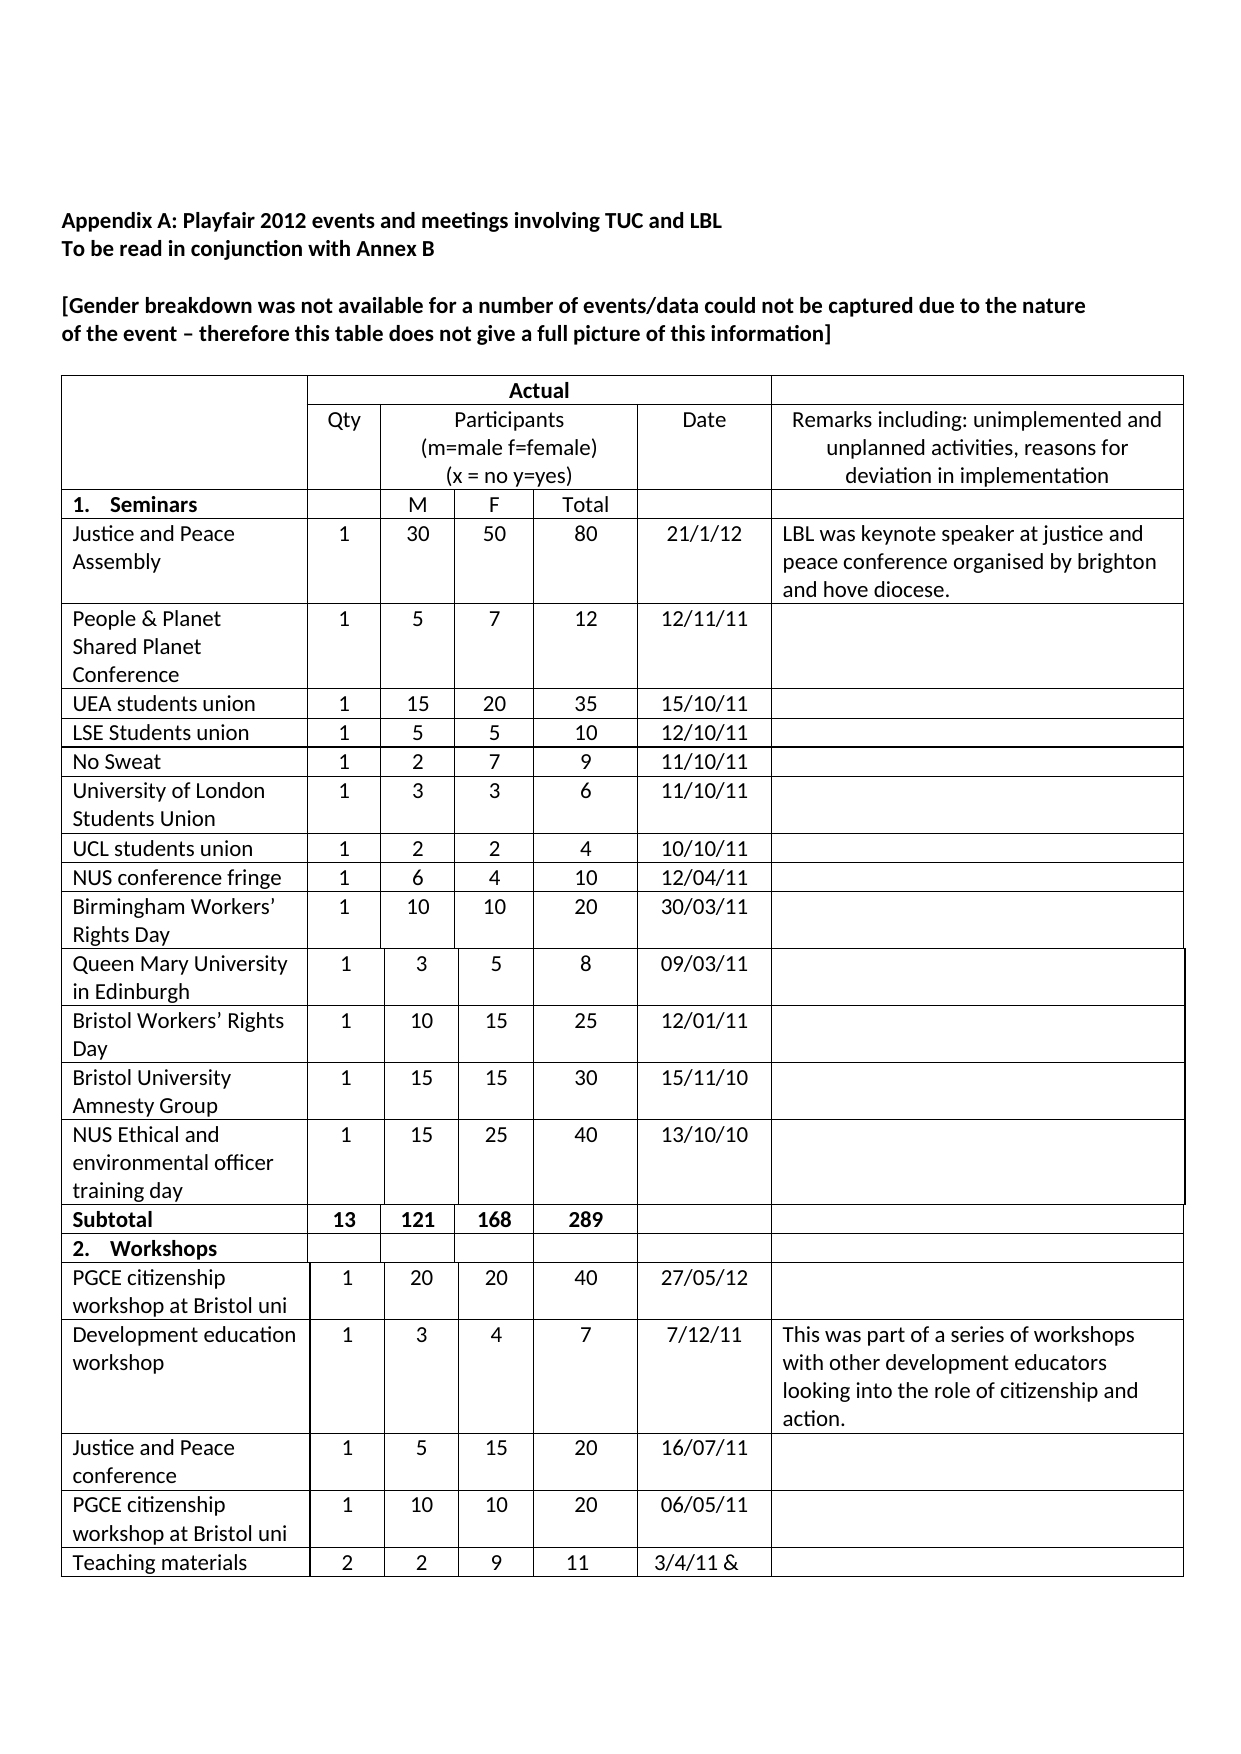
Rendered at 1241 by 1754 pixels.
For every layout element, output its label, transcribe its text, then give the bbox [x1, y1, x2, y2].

table_cell No Sweat [62, 748, 307, 776]
table_cell 20 [455, 689, 533, 717]
table_cell 2 [311, 1548, 384, 1576]
table_cell 35 [534, 689, 637, 717]
table_cell 30 [381, 519, 454, 603]
text Appendix A: Playfair 2012 events and meetings involving TUC and LBL [61, 206, 1090, 234]
table_cell Birmingham Workers’ Rights Day [62, 892, 307, 948]
table_cell 1 [308, 1120, 384, 1204]
table_cell Justice and Peace Assembly [62, 519, 307, 603]
table_cell NUS Ethical and environmental officer training day [62, 1120, 307, 1204]
table_cell 10 [534, 719, 637, 746]
table_cell [772, 1263, 1183, 1319]
table_cell 2 [385, 1548, 458, 1576]
table_cell 15 [385, 1063, 458, 1119]
table_cell 121 [381, 1205, 454, 1233]
table_cell 20 [534, 1434, 637, 1489]
table_cell 10 [455, 892, 533, 948]
table_cell 3 [385, 1320, 458, 1432]
table_cell PGCE citizenship workshop at Bristol uni [62, 1263, 309, 1319]
table_cell M [381, 490, 454, 518]
table_cell [534, 1234, 637, 1262]
table_cell 15/10/11 [638, 689, 771, 717]
table_cell 30/03/11 [638, 892, 771, 948]
table_cell 1 [308, 719, 380, 746]
table_cell University of London Students Union [62, 777, 307, 833]
table_cell 15 [385, 1120, 458, 1204]
table_cell 15 [459, 1006, 533, 1062]
table_cell [772, 748, 1183, 776]
table_cell [638, 1234, 771, 1262]
table_cell [772, 1234, 1183, 1262]
table_cell 13 [308, 1205, 380, 1233]
table_cell 1 [308, 689, 380, 717]
table_cell F [455, 490, 533, 518]
table_cell [381, 1234, 454, 1262]
table_cell 11 [534, 1548, 637, 1576]
table_cell [772, 1434, 1183, 1489]
table_cell [772, 834, 1183, 862]
table_cell 12/11/11 [638, 604, 771, 688]
table_cell 5 [381, 719, 454, 746]
table_cell 15 [459, 1434, 533, 1489]
table_cell 1 [311, 1263, 384, 1319]
table_cell Development education workshop [62, 1320, 309, 1432]
table_cell 1 [308, 748, 380, 776]
table_cell 10/10/11 [638, 834, 771, 862]
table_cell 2 [455, 834, 533, 862]
table_cell Subtotal [62, 1205, 307, 1233]
table_cell This was part of a series of workshops with other development educators looking into the role of citizenship and action. [772, 1320, 1183, 1432]
table_cell 1 [311, 1320, 384, 1432]
table_cell 80 [534, 519, 637, 603]
table_cell [772, 689, 1183, 717]
table_cell Date [638, 405, 771, 489]
table_cell 12 [534, 604, 637, 688]
table_cell 7 [455, 748, 533, 776]
table_cell PGCE citizenship workshop at Bristol uni [62, 1491, 309, 1547]
table_cell 27/05/12 [638, 1263, 771, 1319]
table_cell 21/1/12 [638, 519, 771, 603]
table_cell 20 [534, 892, 637, 948]
table_cell 9 [459, 1548, 533, 1576]
table_cell [638, 490, 771, 518]
table_cell 1 [308, 519, 380, 603]
table_cell 2 [381, 834, 454, 862]
table_cell 7 [455, 604, 533, 688]
table_cell [638, 1205, 771, 1233]
table_cell Justice and Peace conference [62, 1434, 309, 1489]
table_cell [772, 604, 1183, 688]
table_cell 1 [308, 892, 380, 948]
table_cell 1 [308, 1063, 384, 1119]
text [Gender breakdown was not available for a number of events/data could not be captured due to the nature of the event – therefore this table does not give a full picture of this information] [61, 291, 1090, 347]
table_cell 12/01/11 [638, 1006, 771, 1062]
table_cell 20 [534, 1491, 637, 1547]
table_cell 13/10/10 [638, 1120, 771, 1204]
table_cell 1 [308, 1006, 384, 1062]
table_cell 40 [534, 1263, 637, 1319]
table_cell 7/12/11 [638, 1320, 771, 1432]
table_cell Seminars [62, 490, 307, 518]
table_cell 1 [311, 1491, 384, 1547]
table_cell 1 [308, 949, 384, 1005]
table_header [772, 376, 1183, 404]
table_cell 25 [459, 1120, 533, 1204]
table_cell 5 [455, 719, 533, 746]
table_cell 6 [381, 863, 454, 891]
table_cell 16/07/11 [638, 1434, 771, 1489]
table_cell 11/10/11 [638, 748, 771, 776]
table_cell [772, 1006, 1184, 1062]
table_cell 9 [534, 748, 637, 776]
table_cell 3 [381, 777, 454, 833]
table_header [62, 376, 307, 489]
text To be read in conjunction with Annex B [61, 234, 1090, 262]
table_cell 20 [385, 1263, 458, 1319]
table_cell 20 [459, 1263, 533, 1319]
table_cell 1 [308, 777, 380, 833]
table_cell 30 [534, 1063, 637, 1119]
table_cell NUS conference fringe [62, 863, 307, 891]
table_cell 40 [534, 1120, 637, 1204]
table_cell [772, 1120, 1184, 1204]
table_cell 11/10/11 [638, 777, 771, 833]
table_cell 12/04/11 [638, 863, 771, 891]
table_cell 8 [534, 949, 637, 1005]
table_cell Bristol University Amnesty Group [62, 1063, 307, 1119]
table_cell [772, 777, 1183, 833]
table_cell 50 [455, 519, 533, 603]
table_cell [455, 1234, 533, 1262]
table_cell 4 [459, 1320, 533, 1432]
table_cell [308, 490, 380, 518]
table_cell [772, 1063, 1184, 1119]
table_cell [772, 1491, 1183, 1547]
table_cell 5 [385, 1434, 458, 1489]
table_cell 1 [311, 1434, 384, 1489]
table_cell 10 [459, 1491, 533, 1547]
table_cell Queen Mary University in Edinburgh [62, 949, 307, 1005]
table_cell 15/11/10 [638, 1063, 771, 1119]
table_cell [62, 1548, 309, 1576]
table_cell 4 [534, 834, 637, 862]
table_cell 1 [308, 863, 380, 891]
table_cell 2 [381, 748, 454, 776]
table_cell 3 [455, 777, 533, 833]
table_cell 6 [534, 777, 637, 833]
table_cell [772, 863, 1183, 891]
table_cell 7 [534, 1320, 637, 1432]
table_cell UCL students union [62, 834, 307, 862]
table_cell 12/10/11 [638, 719, 771, 746]
table_cell 25 [534, 1006, 637, 1062]
table_cell Total [534, 490, 637, 518]
table_cell Qty [308, 405, 380, 489]
table_header Actual [308, 376, 771, 404]
table_cell People & Planet Shared Planet Conference [62, 604, 307, 688]
table_cell 15 [381, 689, 454, 717]
table_cell Bristol Workers’ Rights Day [62, 1006, 307, 1062]
table_cell UEA students union [62, 689, 307, 717]
table_cell [772, 949, 1184, 1005]
table_cell Participants (m=male f=female) (x = no y=yes) [381, 405, 637, 489]
table_cell 10 [381, 892, 454, 948]
table_cell Remarks including: unimplemented and unplanned activities, reasons for deviation in implementation [772, 405, 1183, 489]
table_cell 1 [308, 834, 380, 862]
table_cell [772, 892, 1183, 948]
table_cell 289 [534, 1205, 637, 1233]
table_cell 10 [385, 1006, 458, 1062]
table_cell 06/05/11 [638, 1491, 771, 1547]
table_cell [308, 1234, 380, 1262]
table_cell [772, 1548, 1183, 1576]
table_cell 10 [385, 1491, 458, 1547]
table_cell Workshops [62, 1234, 307, 1262]
table_cell 3/4/11 & 19/03/11 [638, 1548, 771, 1576]
table_cell 168 [455, 1205, 533, 1233]
table_cell 5 [381, 604, 454, 688]
table_cell [772, 719, 1183, 746]
table_cell 1 [308, 604, 380, 688]
table_cell 3 [385, 949, 458, 1005]
table_cell 09/03/11 [638, 949, 771, 1005]
table_cell 15 [459, 1063, 533, 1119]
table_cell [772, 490, 1183, 518]
table_cell LBL was keynote speaker at justice and peace conference organised by brighton and hove diocese. [772, 519, 1183, 603]
table_cell [772, 1205, 1183, 1233]
table_cell 4 [455, 863, 533, 891]
table_cell 10 [534, 863, 637, 891]
table_cell 5 [459, 949, 533, 1005]
table_cell LSE Students union [62, 719, 307, 746]
